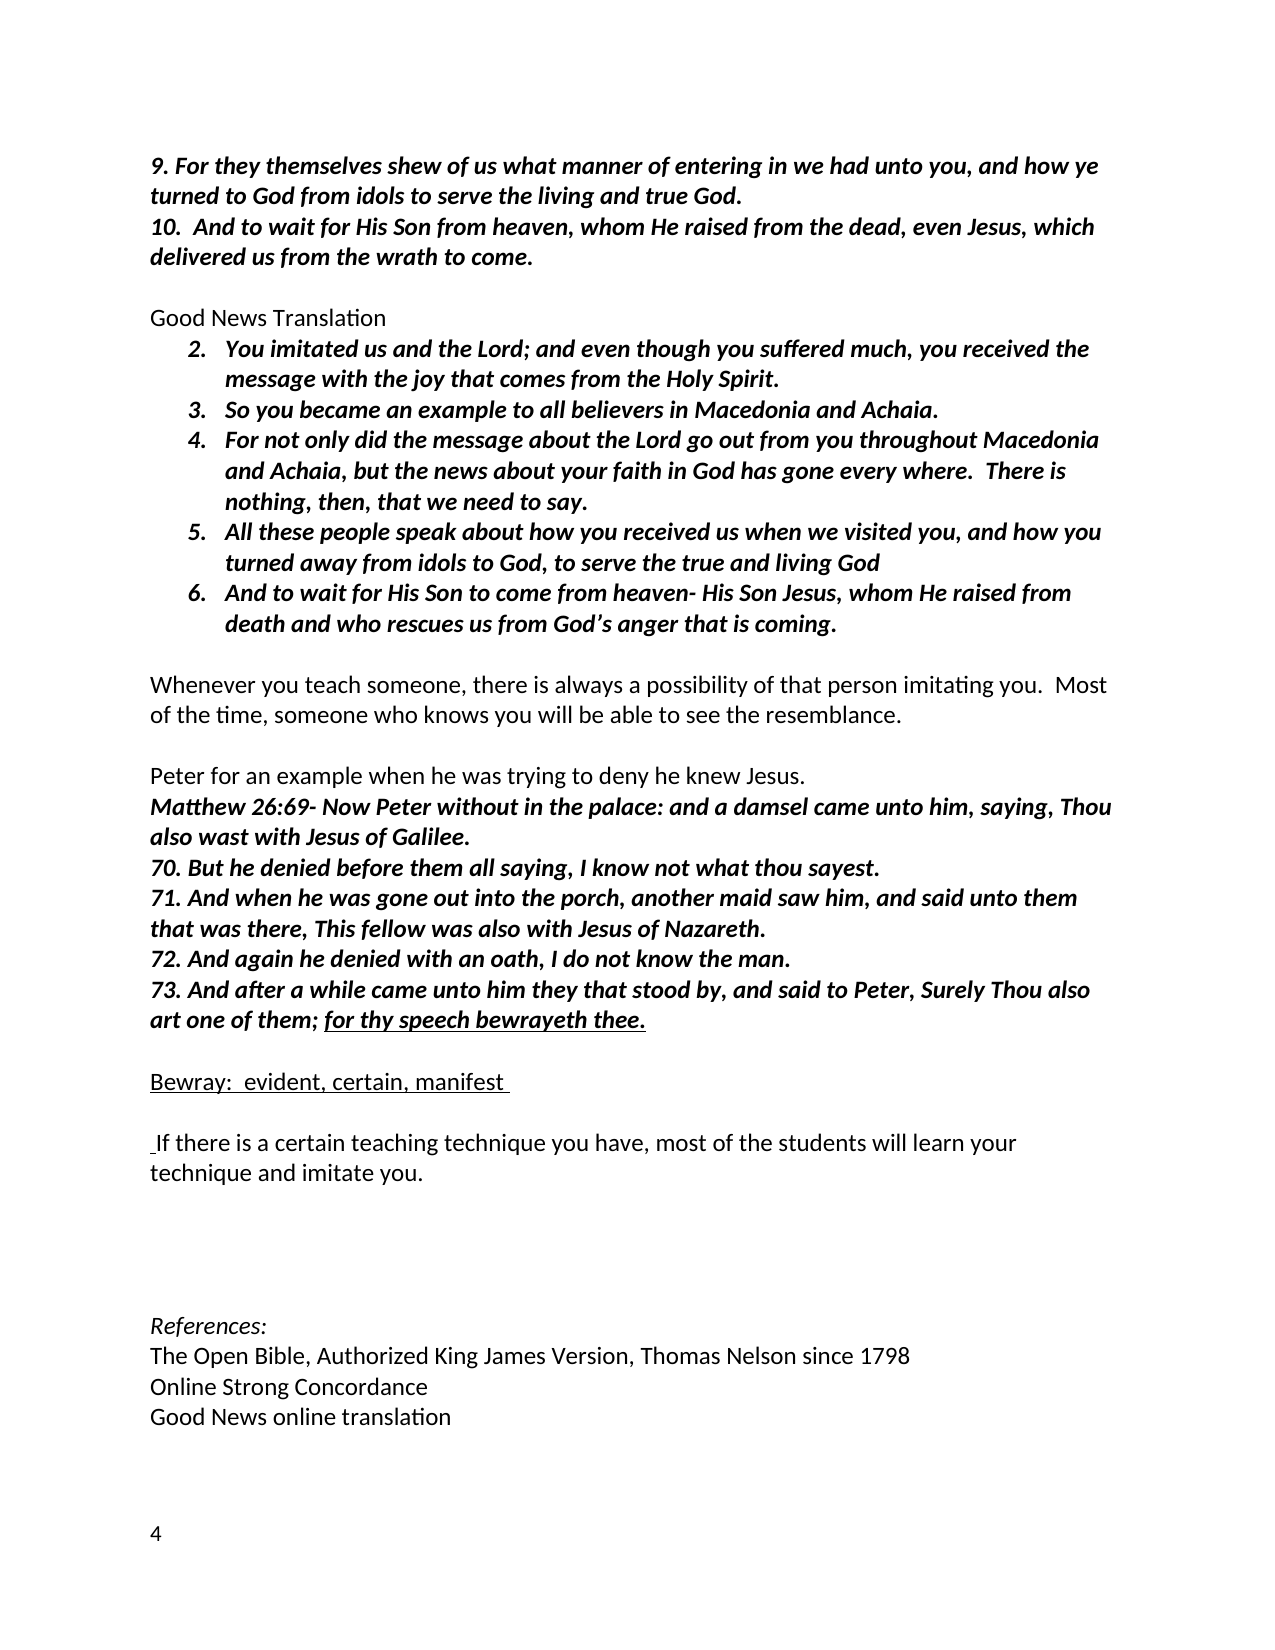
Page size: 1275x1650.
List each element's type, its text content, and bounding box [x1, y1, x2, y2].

text If there is a certain teaching technique you have, most of the students will learn your technique and imitate you. [150, 1127, 1125, 1188]
text Good News Translation [150, 303, 1125, 333]
text 73. And after a while came unto him they that stood by, and said to Peter, Surely Thou also art one of them; for thy speech bewrayeth thee. [150, 974, 1125, 1035]
text Peter for an example when he was trying to deny he knew Jesus. [150, 760, 1125, 791]
list All these people speak about how you received us when we visited you, and how you turned away from idols to God, to serve the true and living God [187, 516, 1125, 577]
text References: [150, 1310, 1125, 1340]
list And to wait for His Son to come from heaven- His Son Jesus, whom He raised from death and who rescues us from God’s anger that is coming. [187, 577, 1125, 638]
text Bewray: evident, certain, manifest [150, 1066, 1125, 1096]
text Whenever you teach someone, there is always a possibility of that person imitating you. Most of the time, someone who knows you will be able to see the resemblance. [150, 669, 1125, 730]
text The Open Bible, Authorized King James Version, Thomas Nelson since 1798 [150, 1340, 1125, 1371]
text 10. And to wait for His Son from heaven, whom He raised from the dead, even Jesus, which delivered us from the wrath to come. [150, 211, 1125, 272]
text 71. And when he was gone out into the porch, another maid saw him, and said unto them that was there, This fellow was also with Jesus of Nazareth. [150, 882, 1125, 943]
list So you became an example to all believers in Macedonia and Achaia. [187, 394, 1125, 425]
text 72. And again he denied with an oath, I do not know the man. [150, 943, 1125, 974]
text Matthew 26:69- Now Peter without in the palace: and a damsel came unto him, saying, Thou also wast with Jesus of Galilee. [150, 791, 1125, 852]
list For not only did the message about the Lord go out from you throughout Macedonia and Achaia, but the news about your faith in God has gone every where. There is nothing, then, that we need to say. [187, 425, 1125, 516]
text Online Strong Concordance [150, 1371, 1125, 1401]
list You imitated us and the Lord; and even though you suffered much, you received the message with the joy that comes from the Holy Spirit. [187, 333, 1125, 394]
text 9. For they themselves shew of us what manner of entering in we had unto you, and how ye turned to God from idols to serve the living and true God. [150, 150, 1125, 211]
text Good News online translation [150, 1401, 1125, 1432]
text 70. But he denied before them all saying, I know not what thou sayest. [150, 852, 1125, 882]
